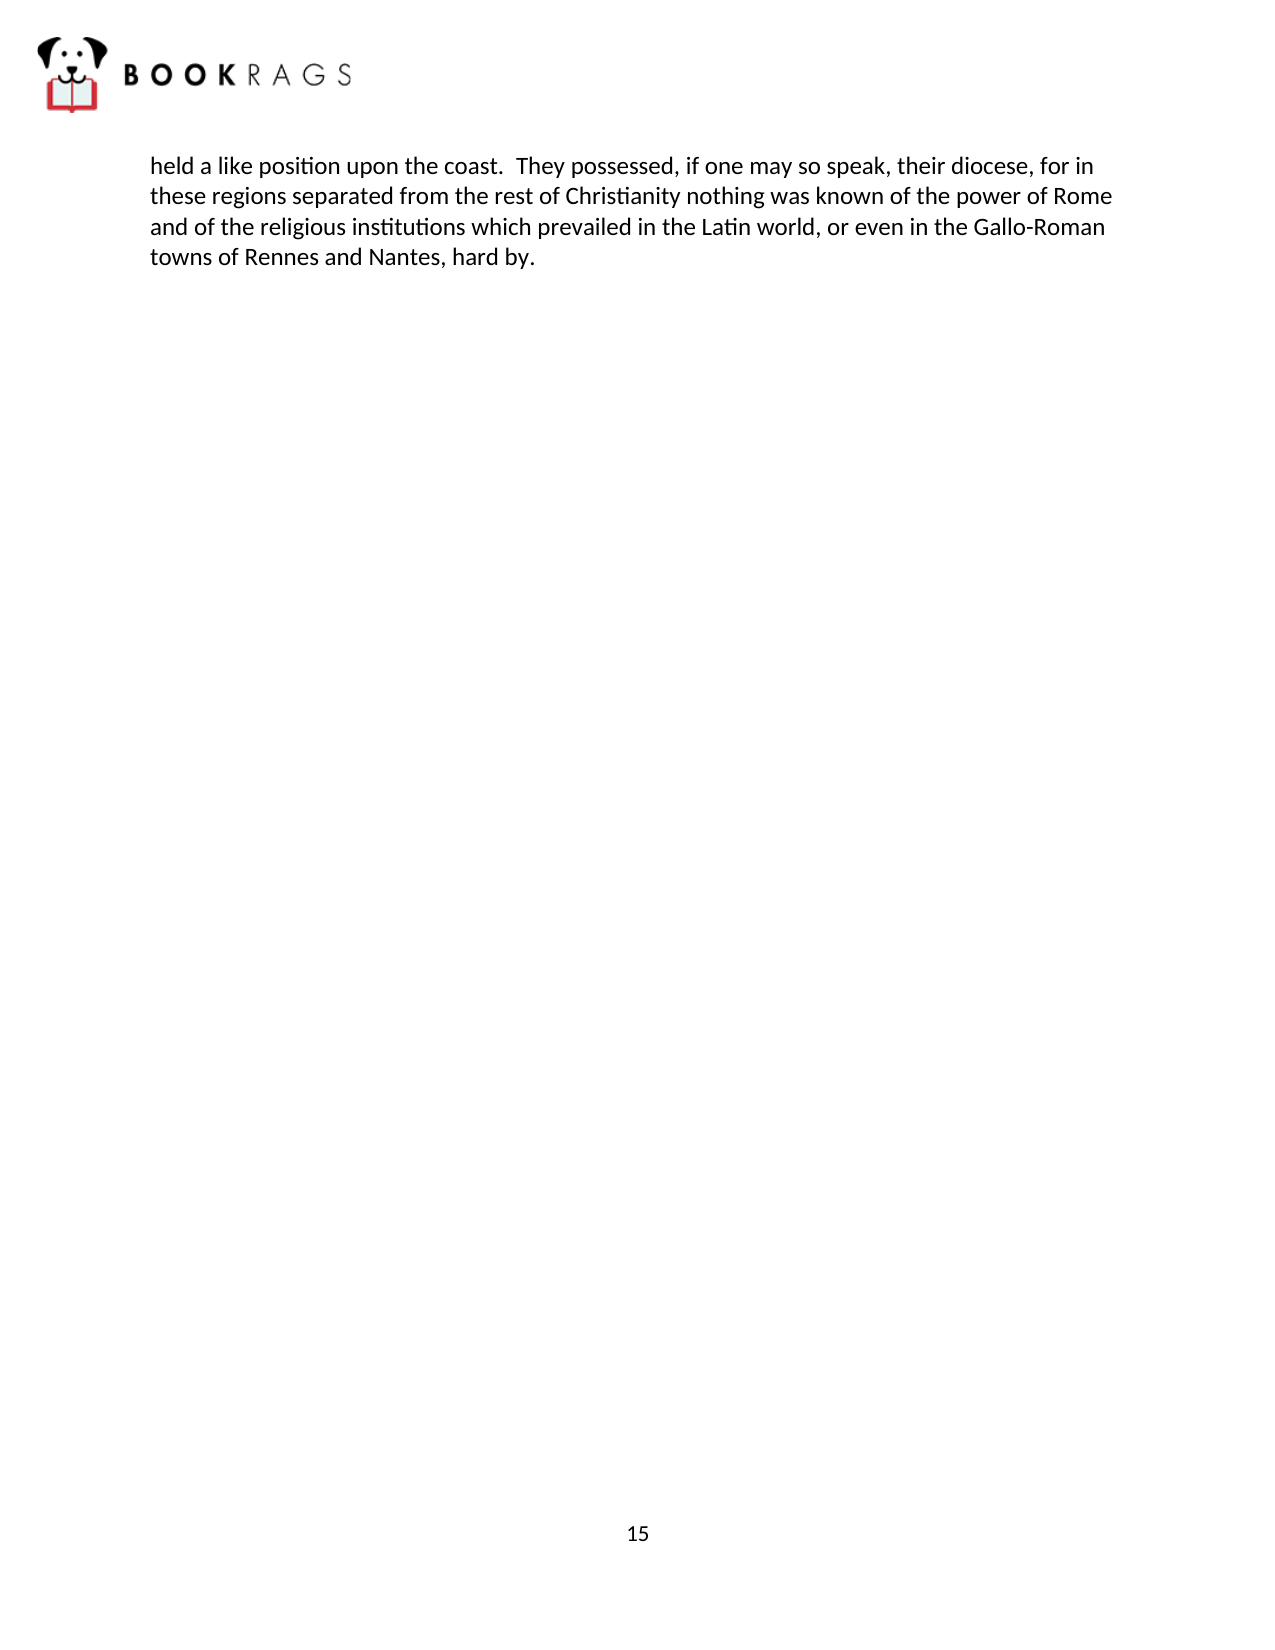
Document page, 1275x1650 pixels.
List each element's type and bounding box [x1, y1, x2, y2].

picture [37, 37, 351, 113]
text [150, 150, 1125, 272]
